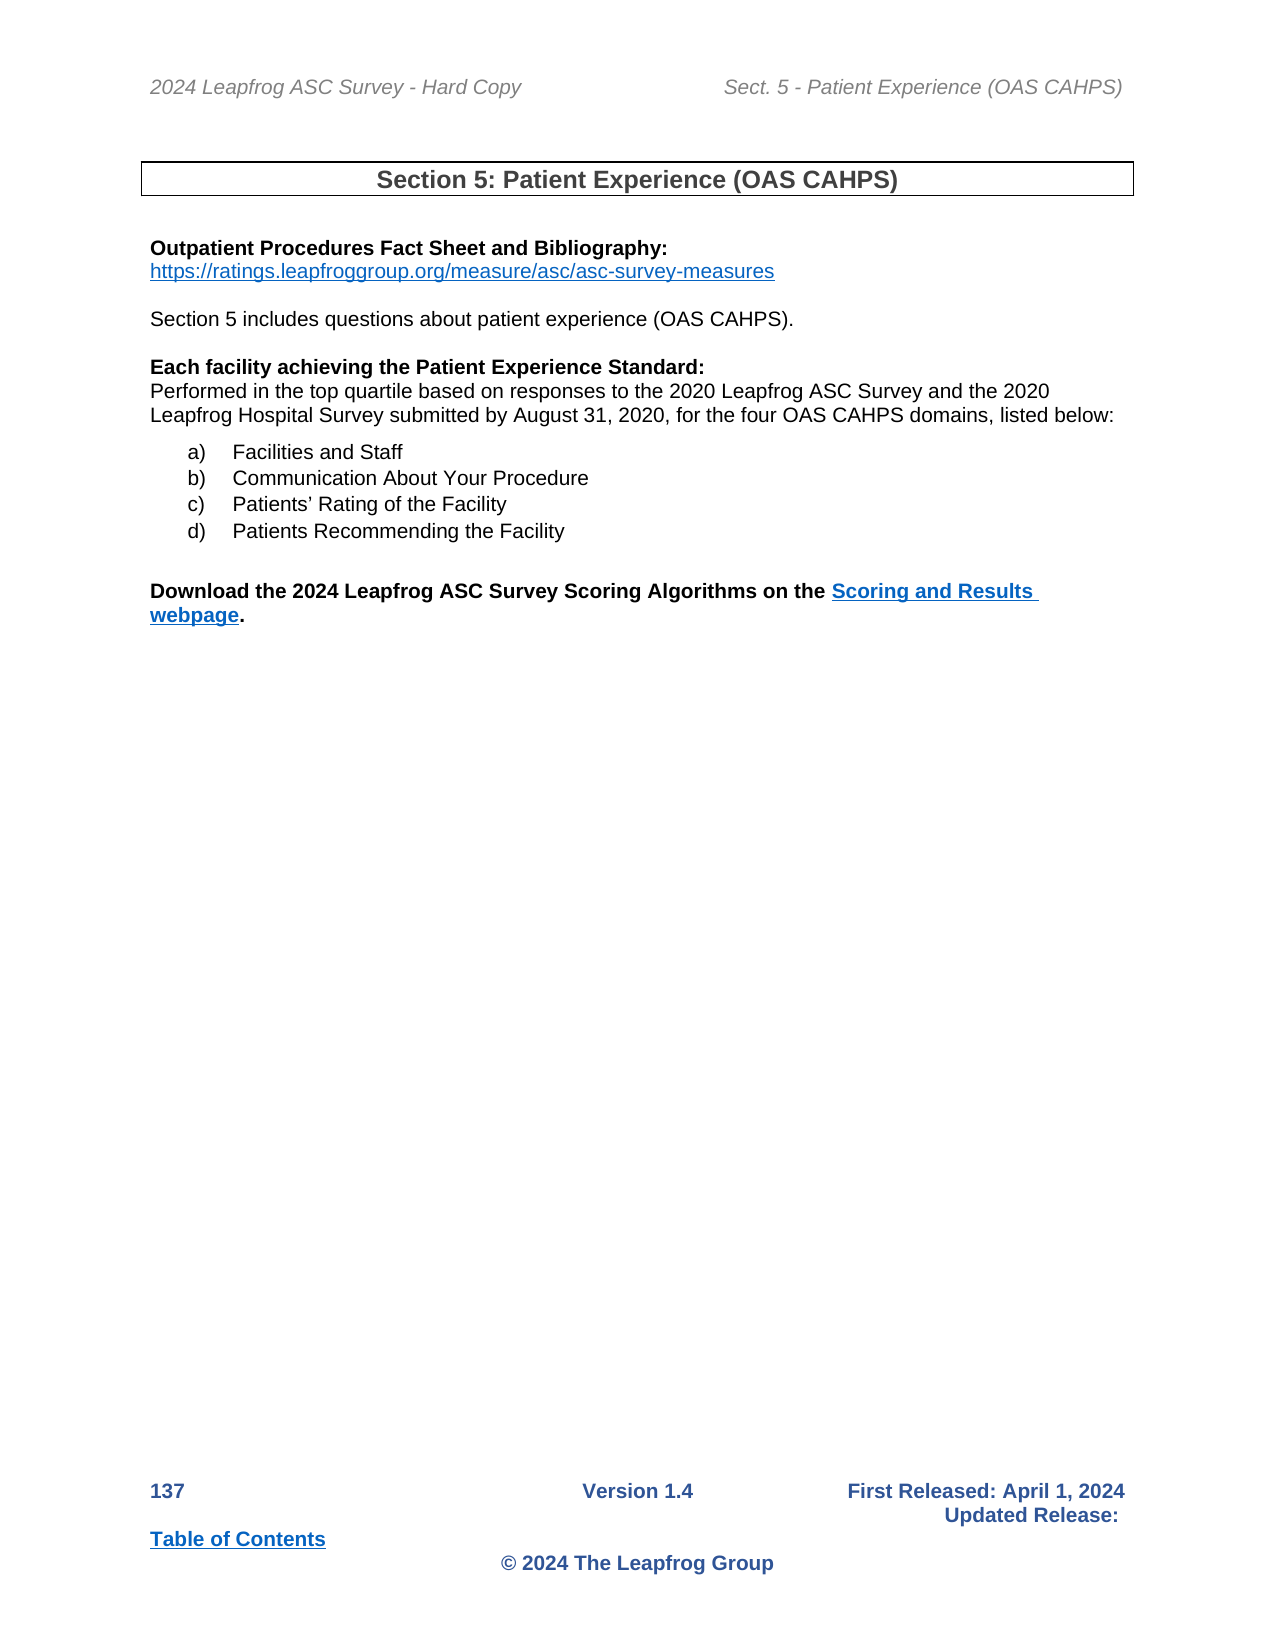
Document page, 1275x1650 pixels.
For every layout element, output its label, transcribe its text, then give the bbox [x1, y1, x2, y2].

list Patients’ Rating of the Facility [187, 492, 1125, 516]
list Patients Recommending the Facility [187, 518, 1125, 542]
text Download the 2024 Leapfrog ASC Survey Scoring Algorithms on the Scoring and Results webpage. [150, 579, 1125, 627]
list Facilities and Staff [187, 439, 1125, 463]
text Performed in the top quartile based on responses to the 2020 Leapfrog ASC Survey and the 2020 Leapfrog Hospital Survey submitted by August 31, 2020, for the four OAS CAHPS domains, listed below: [150, 379, 1125, 427]
text Outpatient Procedures Fact Sheet and Bibliography: https://ratings.leapfroggroup.org/measure/asc/asc-survey-measures [150, 235, 1125, 283]
text Section 5 includes questions about patient experience (OAS CAHPS). [150, 307, 1125, 331]
list Communication About Your Procedure [187, 466, 1125, 490]
subtitle Section 5: Patient Experience (OAS CAHPS) [142, 163, 1133, 195]
text Each facility achieving the Patient Experience Standard: [150, 355, 1125, 379]
